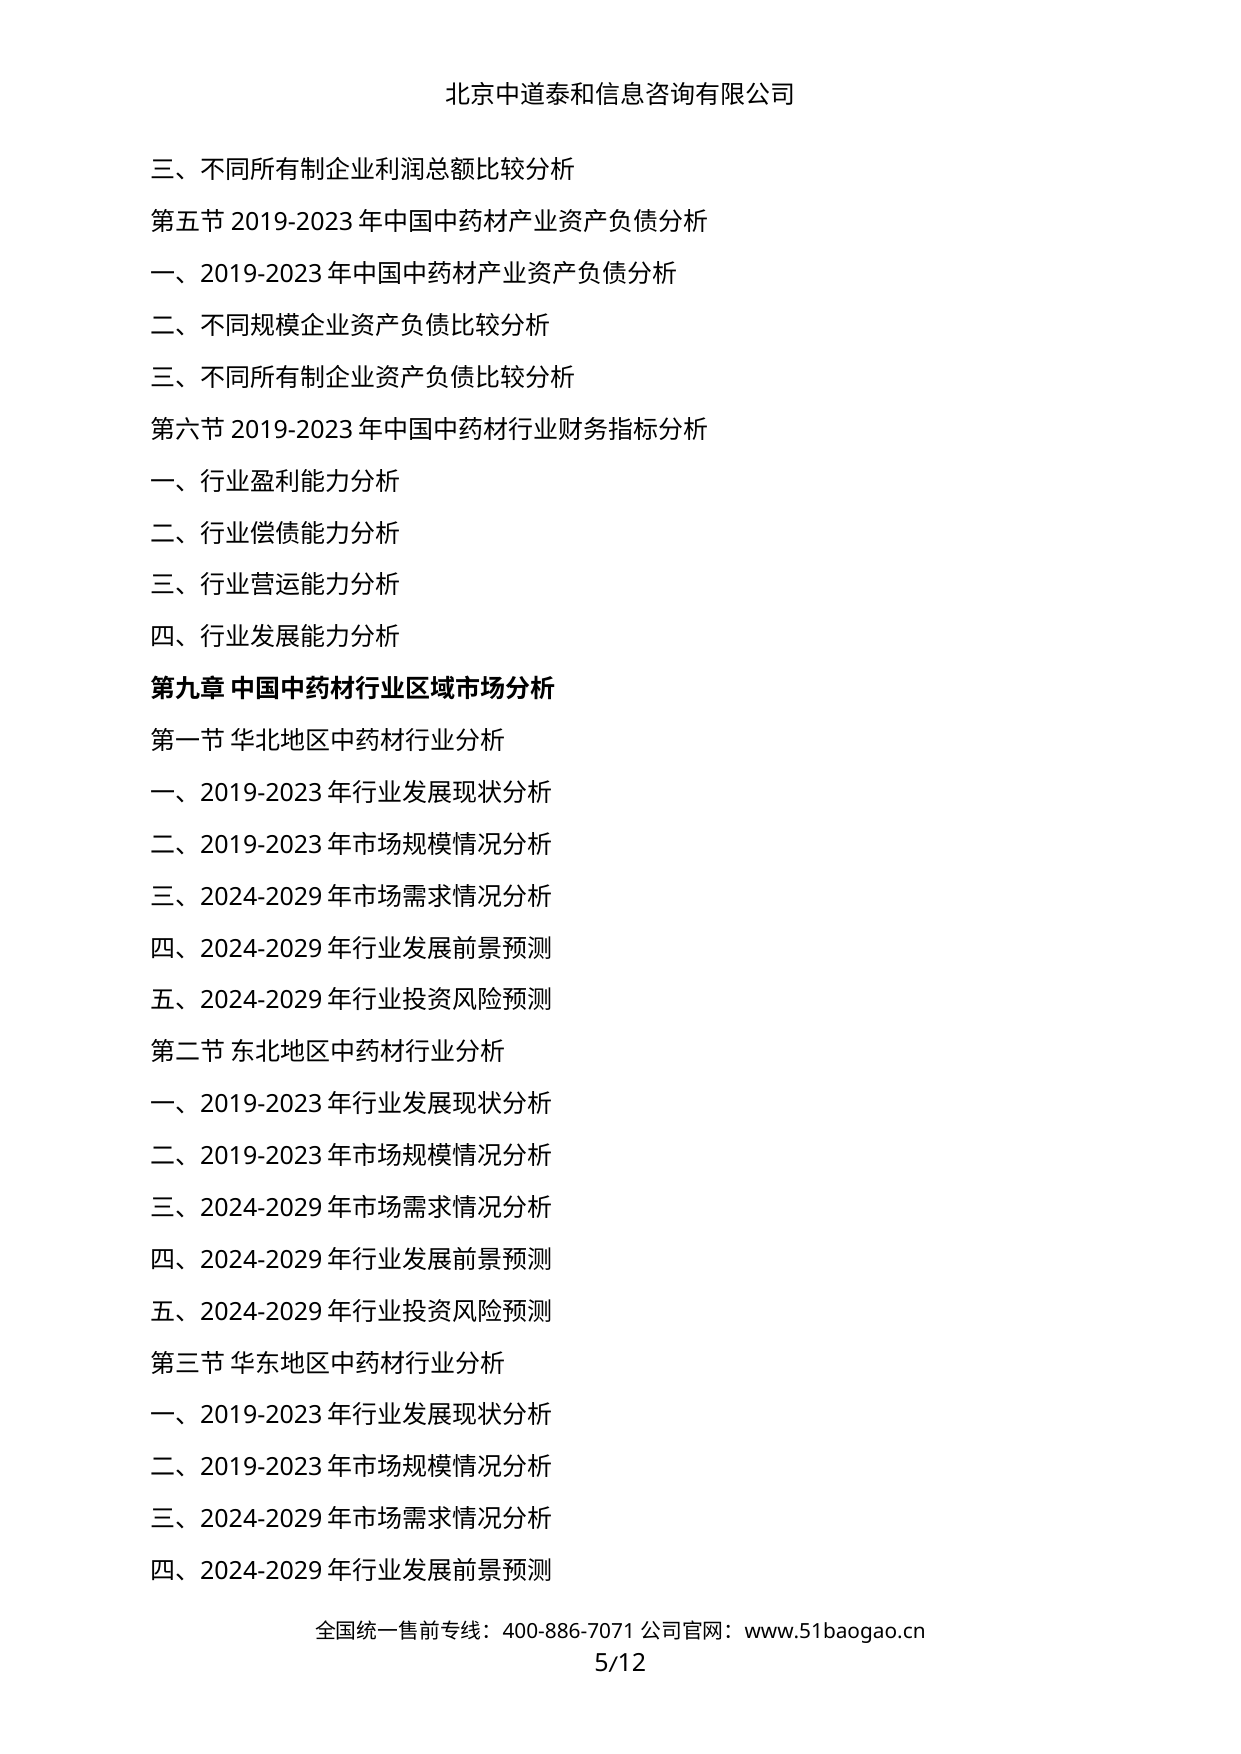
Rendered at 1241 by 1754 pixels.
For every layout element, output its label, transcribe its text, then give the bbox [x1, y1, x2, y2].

text 五、2024-2029年行业投资风险预测 [150, 1291, 1090, 1327]
text 四、行业发展能力分析 [150, 617, 1090, 653]
text 三、2024-2029年市场需求情况分析 [150, 1499, 1090, 1535]
text 一、2019-2023年中国中药材产业资产负债分析 [150, 254, 1090, 290]
text 三、不同所有制企业资产负债比较分析 [150, 357, 1090, 394]
text 第五节 2019-2023年中国中药材产业资产负债分析 [150, 202, 1090, 238]
text 三、2024-2029年市场需求情况分析 [150, 876, 1090, 912]
text 三、不同所有制企业利润总额比较分析 [150, 150, 1090, 186]
text 第六节 2019-2023年中国中药材行业财务指标分析 [150, 409, 1090, 446]
text 四、2024-2029年行业发展前景预测 [150, 1551, 1090, 1587]
text 一、2019-2023年行业发展现状分析 [150, 772, 1090, 809]
text 二、行业偿债能力分析 [150, 513, 1090, 549]
text 第一节 华北地区中药材行业分析 [150, 721, 1090, 757]
text 二、不同规模企业资产负债比较分析 [150, 306, 1090, 342]
text 三、行业营运能力分析 [150, 565, 1090, 601]
text 二、2019-2023年市场规模情况分析 [150, 824, 1090, 861]
text 一、2019-2023年行业发展现状分析 [150, 1084, 1090, 1120]
text 二、2019-2023年市场规模情况分析 [150, 1447, 1090, 1483]
text 第九章 中国中药材行业区域市场分析 [150, 669, 1090, 705]
text 第三节 华东地区中药材行业分析 [150, 1343, 1090, 1379]
text 四、2024-2029年行业发展前景预测 [150, 928, 1090, 964]
text 一、行业盈利能力分析 [150, 461, 1090, 497]
text 二、2019-2023年市场规模情况分析 [150, 1136, 1090, 1172]
text 四、2024-2029年行业发展前景预测 [150, 1239, 1090, 1276]
text 三、2024-2029年市场需求情况分析 [150, 1187, 1090, 1224]
text 一、2019-2023年行业发展现状分析 [150, 1395, 1090, 1431]
text 第二节 东北地区中药材行业分析 [150, 1032, 1090, 1068]
text 五、2024-2029年行业投资风险预测 [150, 980, 1090, 1016]
